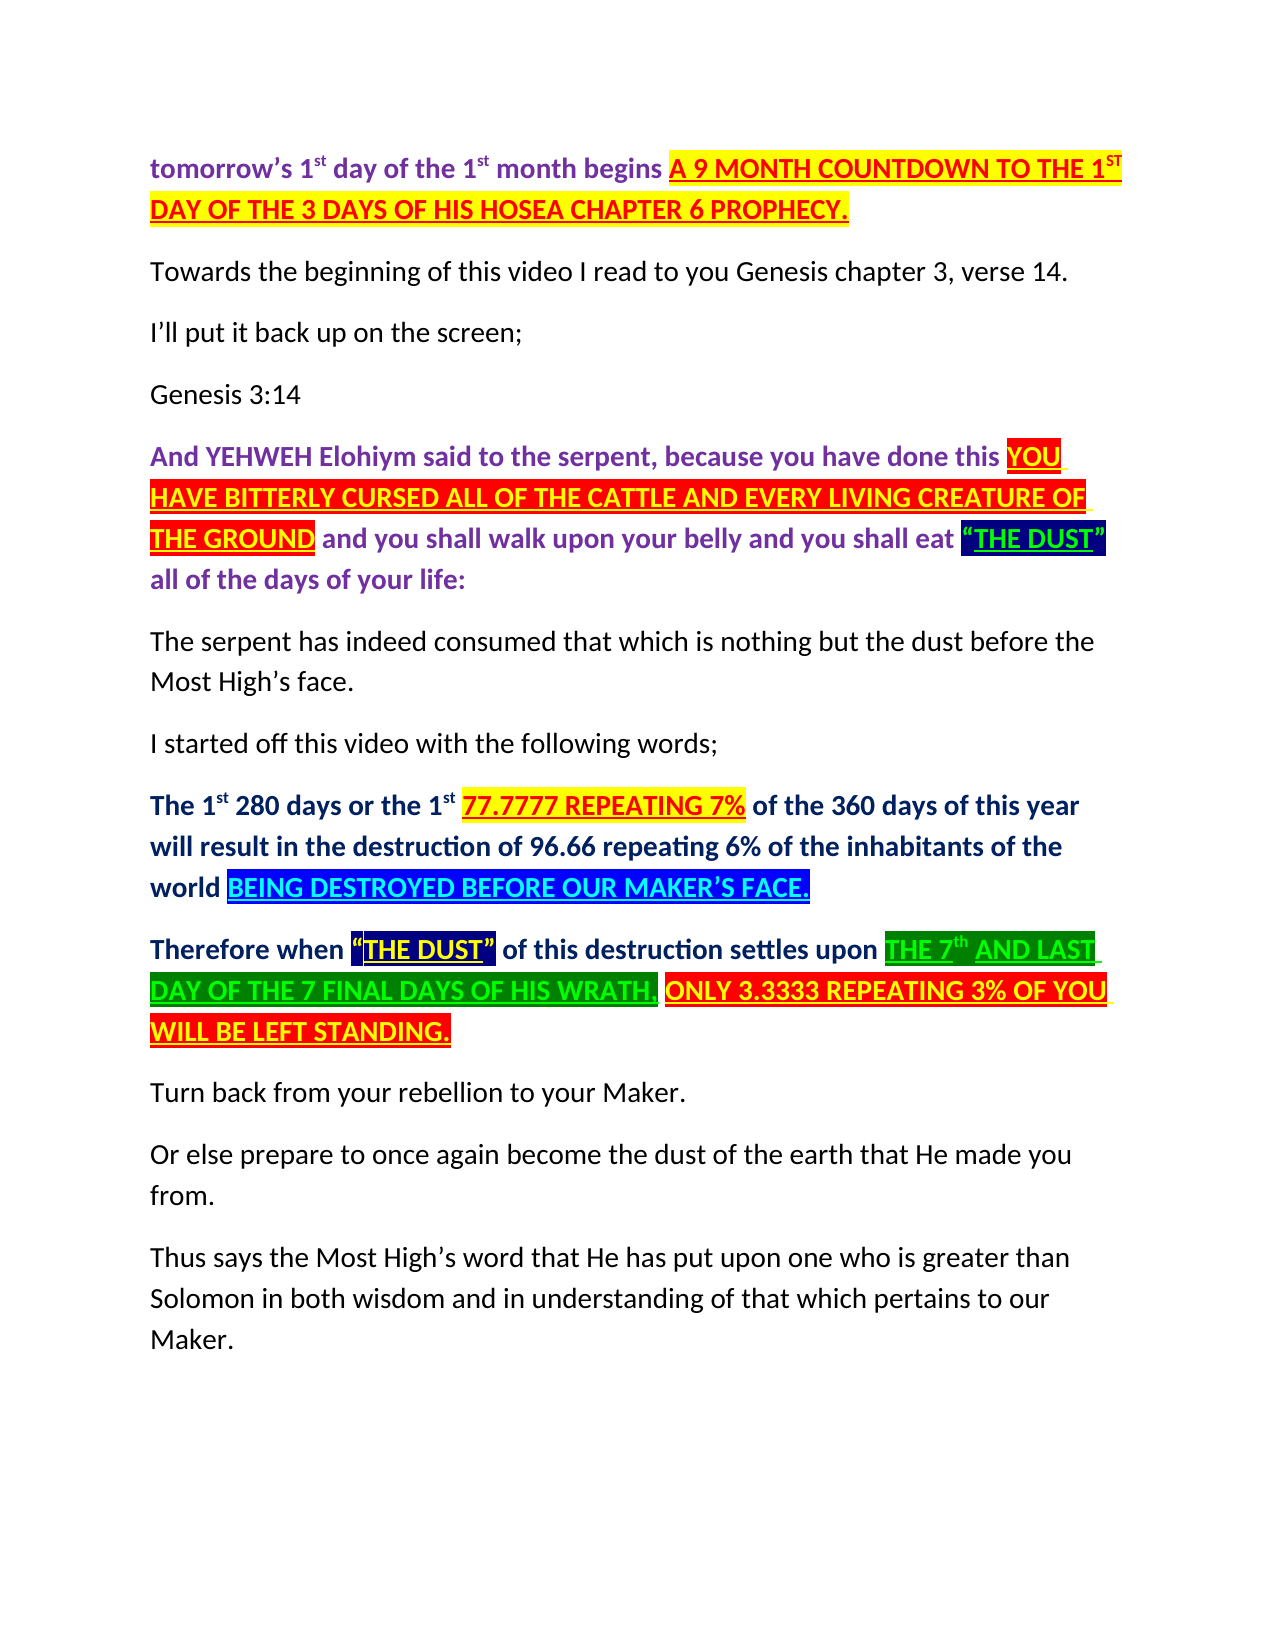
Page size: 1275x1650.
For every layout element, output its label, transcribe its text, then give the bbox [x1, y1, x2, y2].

text I’ll put it back up on the screen; [150, 314, 1125, 350]
text Turn back from your rebellion to your Maker. [150, 1074, 1125, 1110]
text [150, 150, 1125, 227]
text Or else prepare to once again become the dust of the earth that He made you from. [150, 1136, 1125, 1213]
text Towards the beginning of this video I read to you Genesis chapter 3, verse 14. [150, 253, 1125, 288]
text Therefore when “THE DUST” of this destruction settles upon THE 7th AND LAST DAY OF THE 7 FINAL DAYS OF HIS WRATH, ONLY 3.3333 REPEATING 3% OF YOU WILL BE LEFT STANDING. [150, 931, 1125, 1048]
text The serpent has indeed consumed that which is nothing but the dust before the Most High’s face. [150, 623, 1125, 699]
text Thus says the Most High’s word that He has put upon one who is greater than Solomon in both wisdom and in understanding of that which pertains to our Maker. [150, 1239, 1125, 1356]
text And YEHWEH Elohiym said to the serpent, because you have done this YOU HAVE BITTERLY CURSED ALL OF THE CATTLE AND EVERY LIVING CREATURE OF THE GROUND and you shall walk upon your belly and you shall eat “THE DUST” all of the days of your life: [150, 438, 1125, 596]
text I started off this video with the following words; [150, 725, 1125, 761]
text Genesis 3:14 [150, 376, 1125, 412]
text The 1st 280 days or the 1st 77.7777 REPEATING 7% of the 360 days of this year will result in the destruction of 96.66 repeating 6% of the inhabitants of the world BEING DESTROYED BEFORE OUR MAKER’S FACE. [150, 787, 1125, 904]
